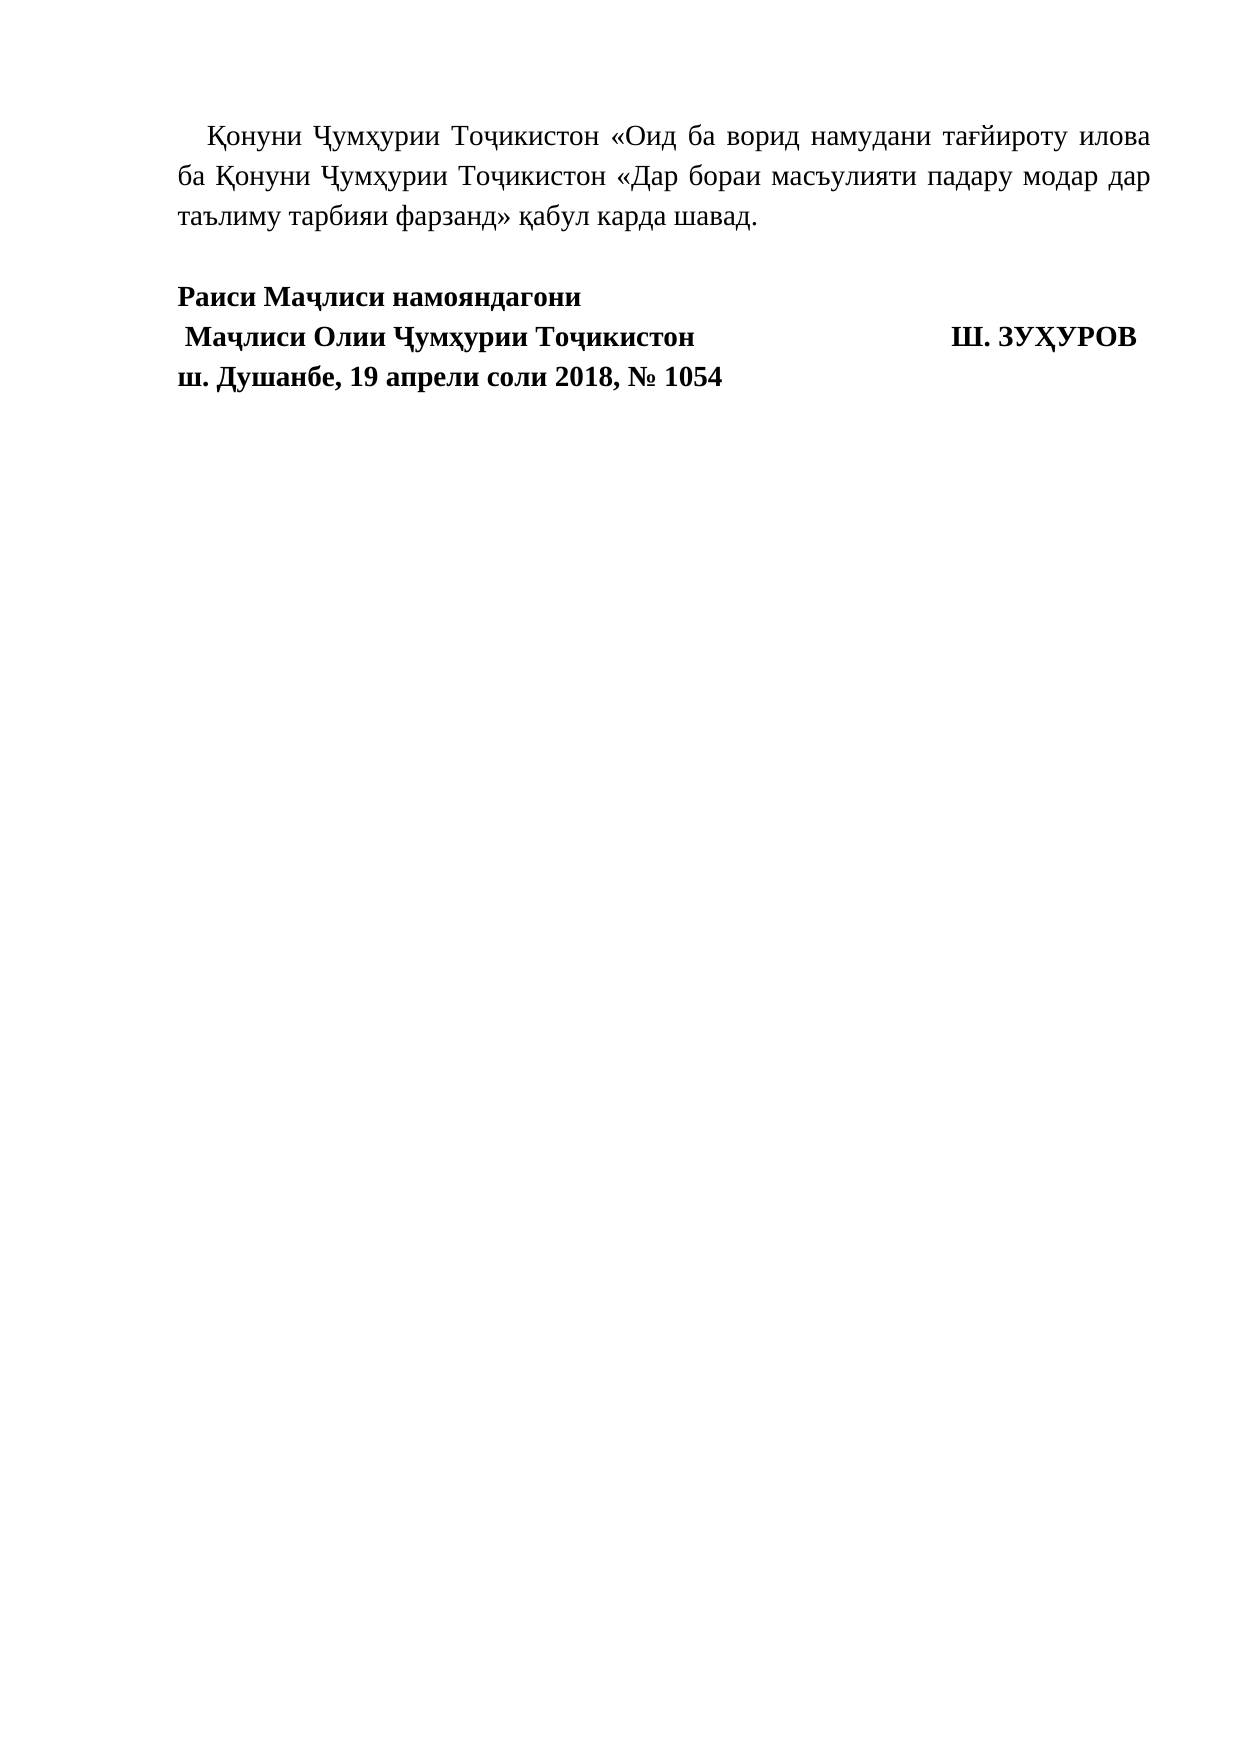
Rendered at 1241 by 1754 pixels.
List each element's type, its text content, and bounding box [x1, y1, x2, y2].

text Маҷлиси Олии Ҷумҳурии Тоҷикистон Ш. ЗУҲУРОВ [177, 319, 1152, 353]
text ш. Душанбе, 19 апрели соли 2018, № 1054 [177, 359, 1152, 393]
text Раиси Маҷлиси намояндагони [177, 279, 1152, 312]
text Қонуни Ҷумҳурии Тоҷикистон «Оид ба ворид намудани тағйироту илова ба Қонуни Ҷумҳурии Тоҷикистон «Дар бораи масъулияти падару модар дар таълиму тарбияи фарзанд» қабул карда шавад. [177, 118, 1152, 232]
